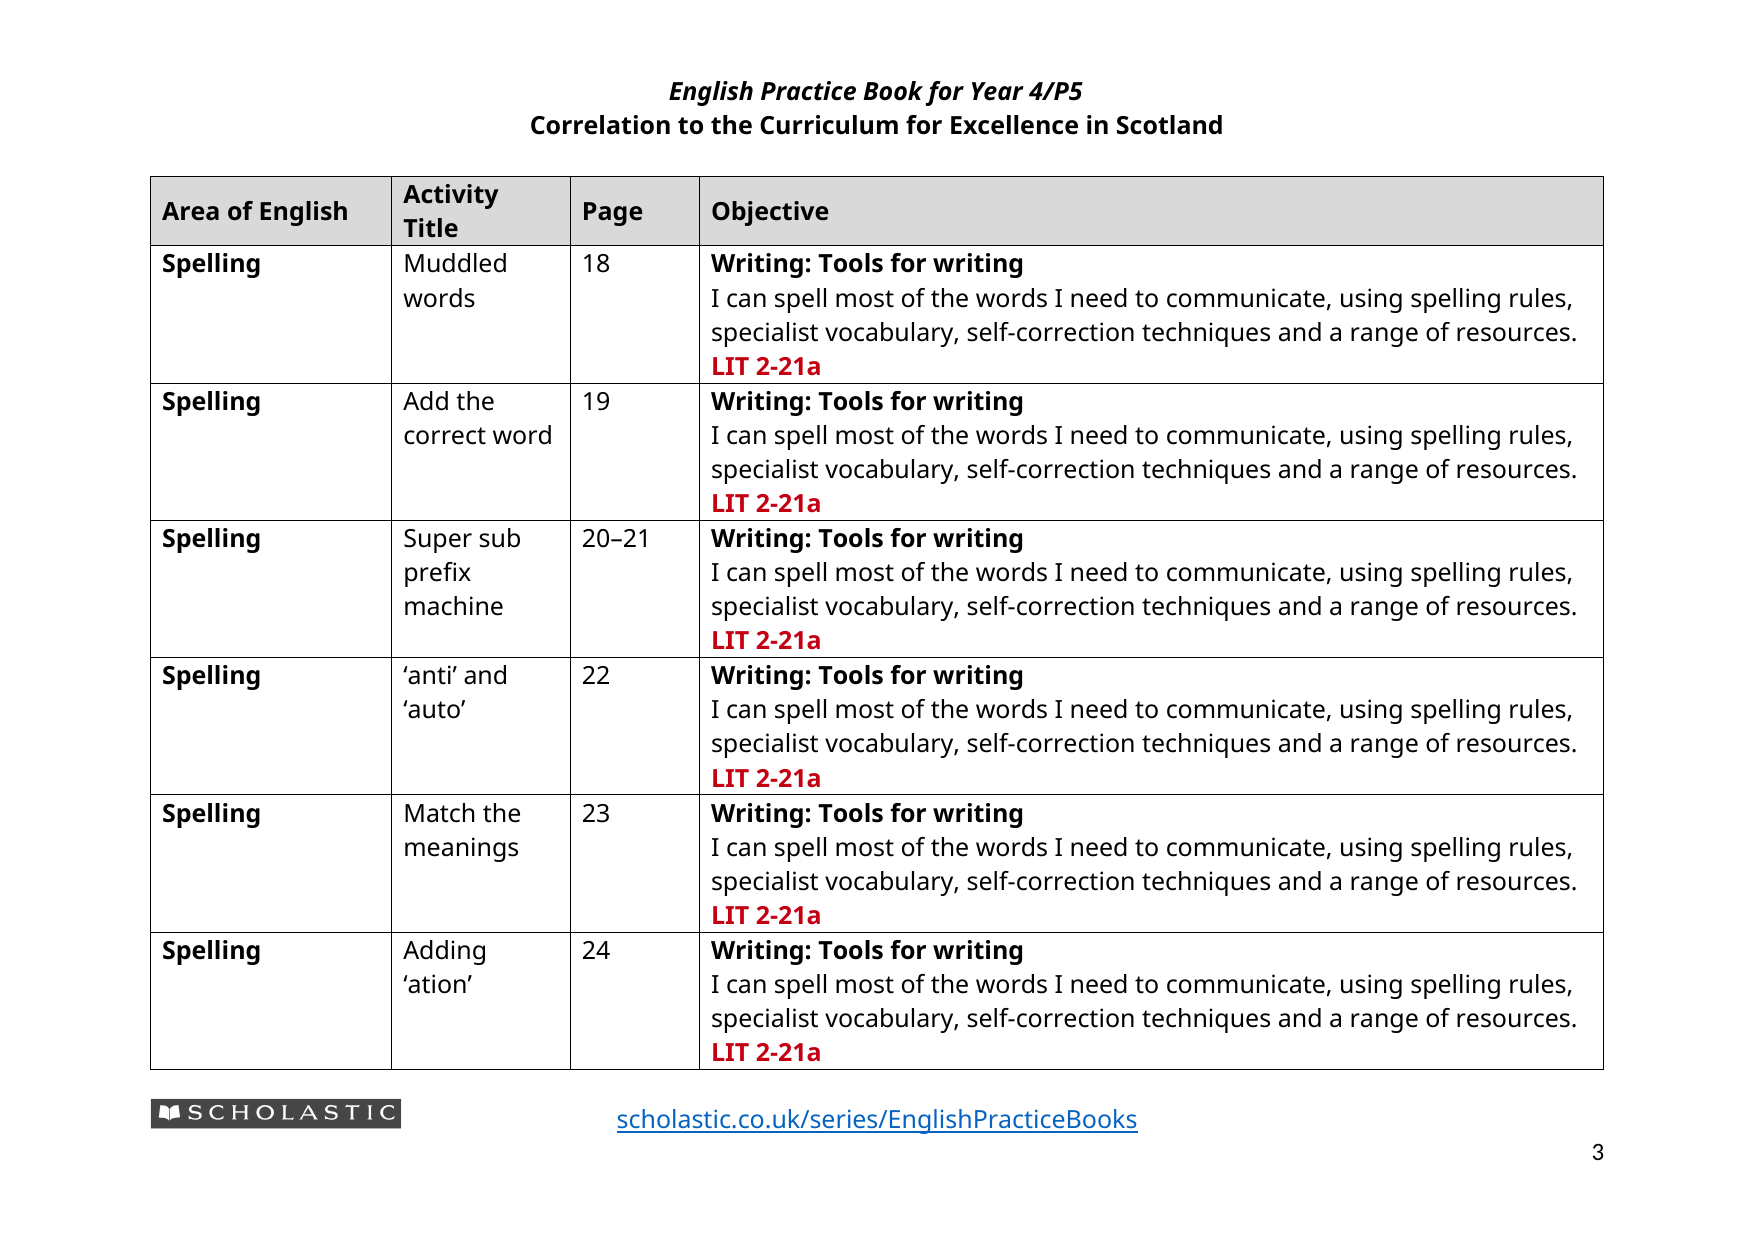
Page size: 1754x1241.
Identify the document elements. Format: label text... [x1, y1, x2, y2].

table_cell Spelling [151, 658, 391, 794]
table_cell Adding ‘ation’ [392, 933, 570, 1069]
table_cell Super sub prefix machine [392, 521, 570, 657]
table_cell 20–21 [571, 521, 699, 657]
table_cell Muddled words [392, 246, 570, 382]
table_header Page [571, 177, 699, 245]
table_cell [700, 933, 1603, 1069]
table_cell Match the meanings [392, 795, 570, 932]
table_cell ‘anti’ and ‘auto’ [392, 658, 570, 794]
table_header Area of English [151, 177, 391, 245]
table_cell 18 [571, 246, 699, 382]
table_header Objective [700, 177, 1603, 245]
table_header Activity Title [392, 177, 570, 245]
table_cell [700, 246, 1603, 382]
table_cell 23 [571, 795, 699, 932]
table_cell Add the correct word [392, 384, 570, 520]
table_cell 19 [571, 384, 699, 520]
table_cell Spelling [151, 246, 391, 382]
table_cell 24 [571, 933, 699, 1069]
table_cell Spelling [151, 384, 391, 520]
table_cell Spelling [151, 521, 391, 657]
table_cell 22 [571, 658, 699, 794]
table_cell Spelling [151, 795, 391, 932]
table_cell Spelling [151, 933, 391, 1069]
